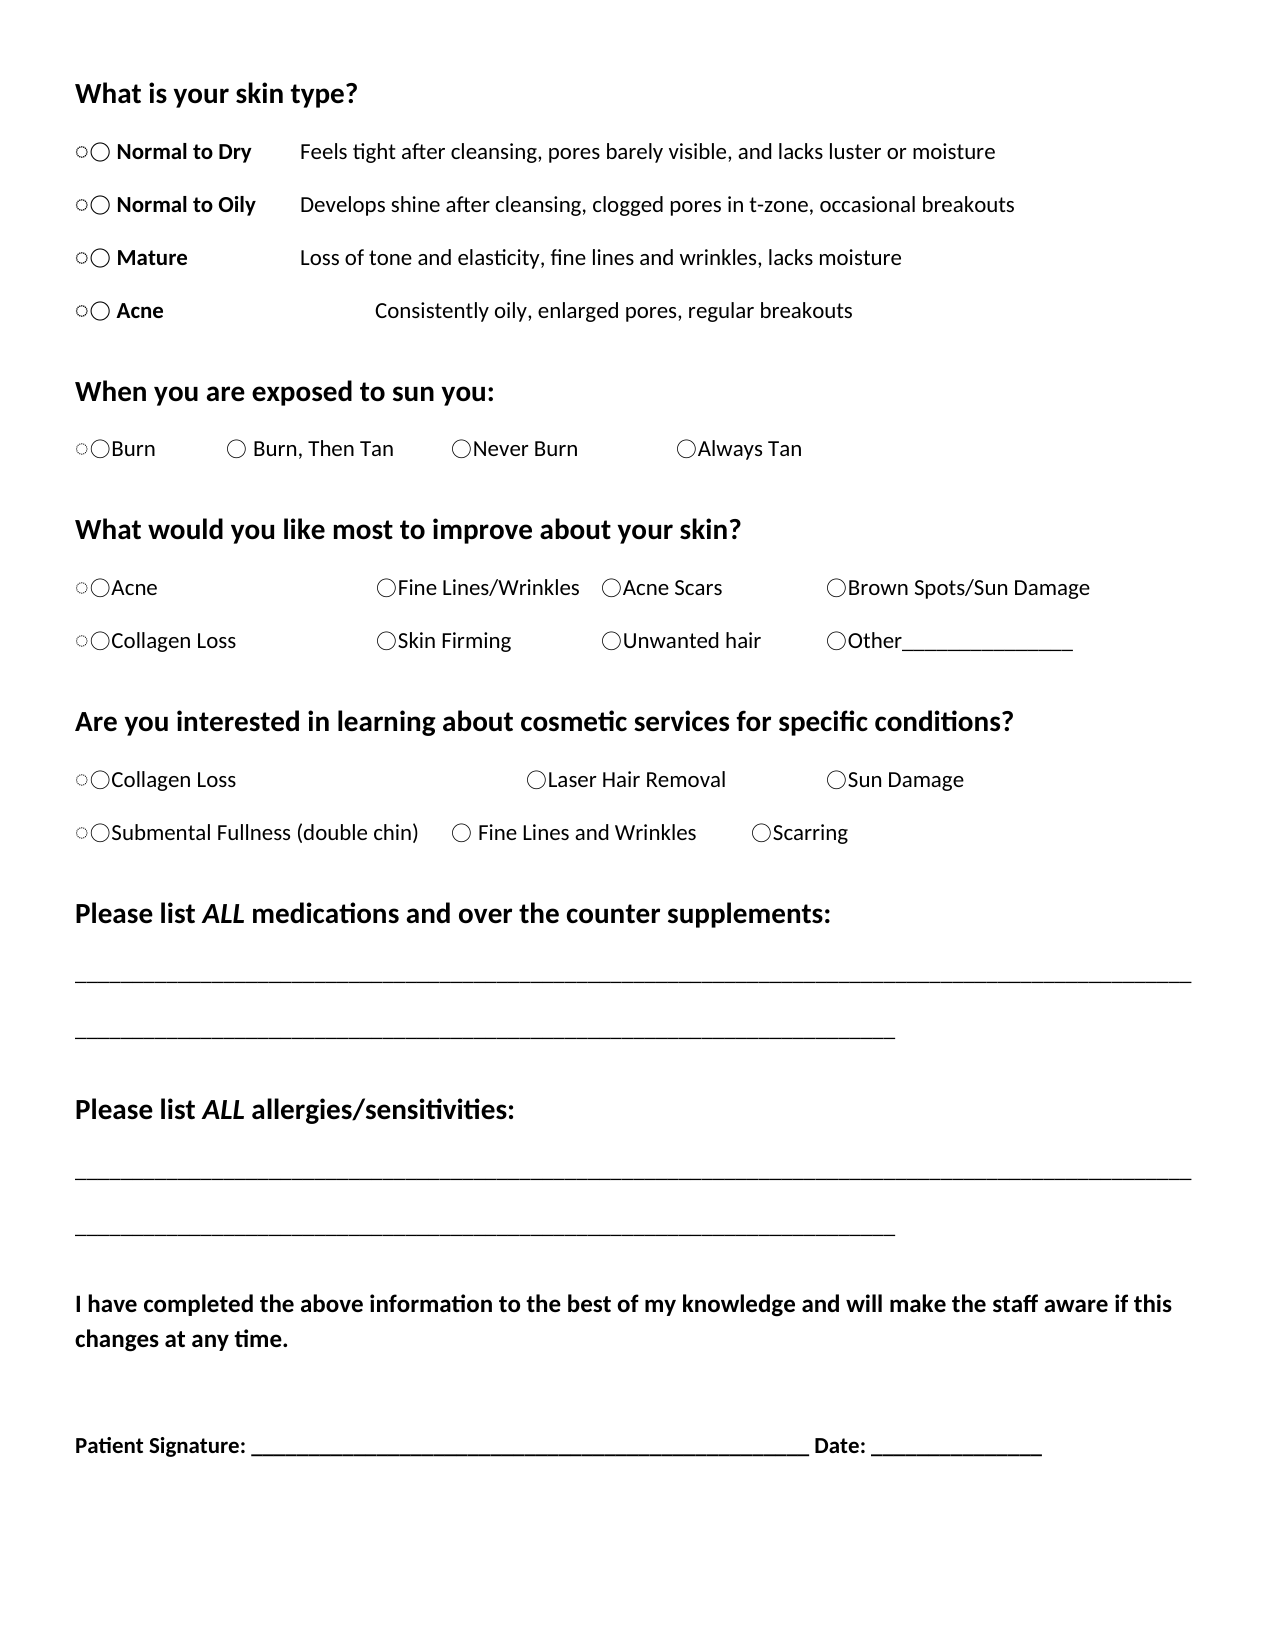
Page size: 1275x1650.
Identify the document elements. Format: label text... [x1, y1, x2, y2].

text What would you like most to improve about your skin? [75, 511, 1200, 547]
text Please list ALL allergies/sensitivities: __________________________________________________________________________________________________________________________________________________________________________ [75, 1091, 1200, 1239]
text ⃝ Normal to Dry Feels tight after cleansing, pores barely visible, and lacks luster or moisture [75, 137, 1200, 165]
text ⃝Submental Fullness (double chin) ⃝ Fine Lines and Wrinkles ⃝Scarring [75, 818, 1200, 846]
text ⃝ Acne Consistently oily, enlarged pores, regular breakouts [75, 296, 1200, 324]
text ⃝Acne ⃝Fine Lines/Wrinkles ⃝Acne Scars ⃝Brown Spots/Sun Damage [75, 573, 1200, 601]
text ⃝Burn ⃝ Burn, Then Tan ⃝Never Burn ⃝Always Tan [75, 434, 1200, 462]
text Patient Signature: _________________________________________________ Date: _______________ [75, 1432, 1200, 1460]
text ⃝ Mature Loss of tone and elasticity, fine lines and wrinkles, lacks moisture [75, 243, 1200, 271]
text When you are exposed to sun you: [75, 373, 1200, 408]
text ⃝Collagen Loss ⃝Skin Firming ⃝Unwanted hair ⃝Other_______________ [75, 626, 1200, 654]
text Are you interested in learning about cosmetic services for specific conditions? [75, 703, 1200, 739]
text I have completed the above information to the best of my knowledge and will make the staff aware if this changes at any time. [75, 1288, 1200, 1353]
text ⃝Collagen Loss ⃝Laser Hair Removal ⃝Sun Damage [75, 765, 1200, 793]
text What is your skin type? [75, 75, 1200, 111]
text Please list ALL medications and over the counter supplements: __________________________________________________________________________________________________________________________________________________________________________ [75, 895, 1200, 1042]
text ⃝ Normal to Oily Develops shine after cleansing, clogged pores in t-zone, occasional breakouts [75, 190, 1200, 218]
